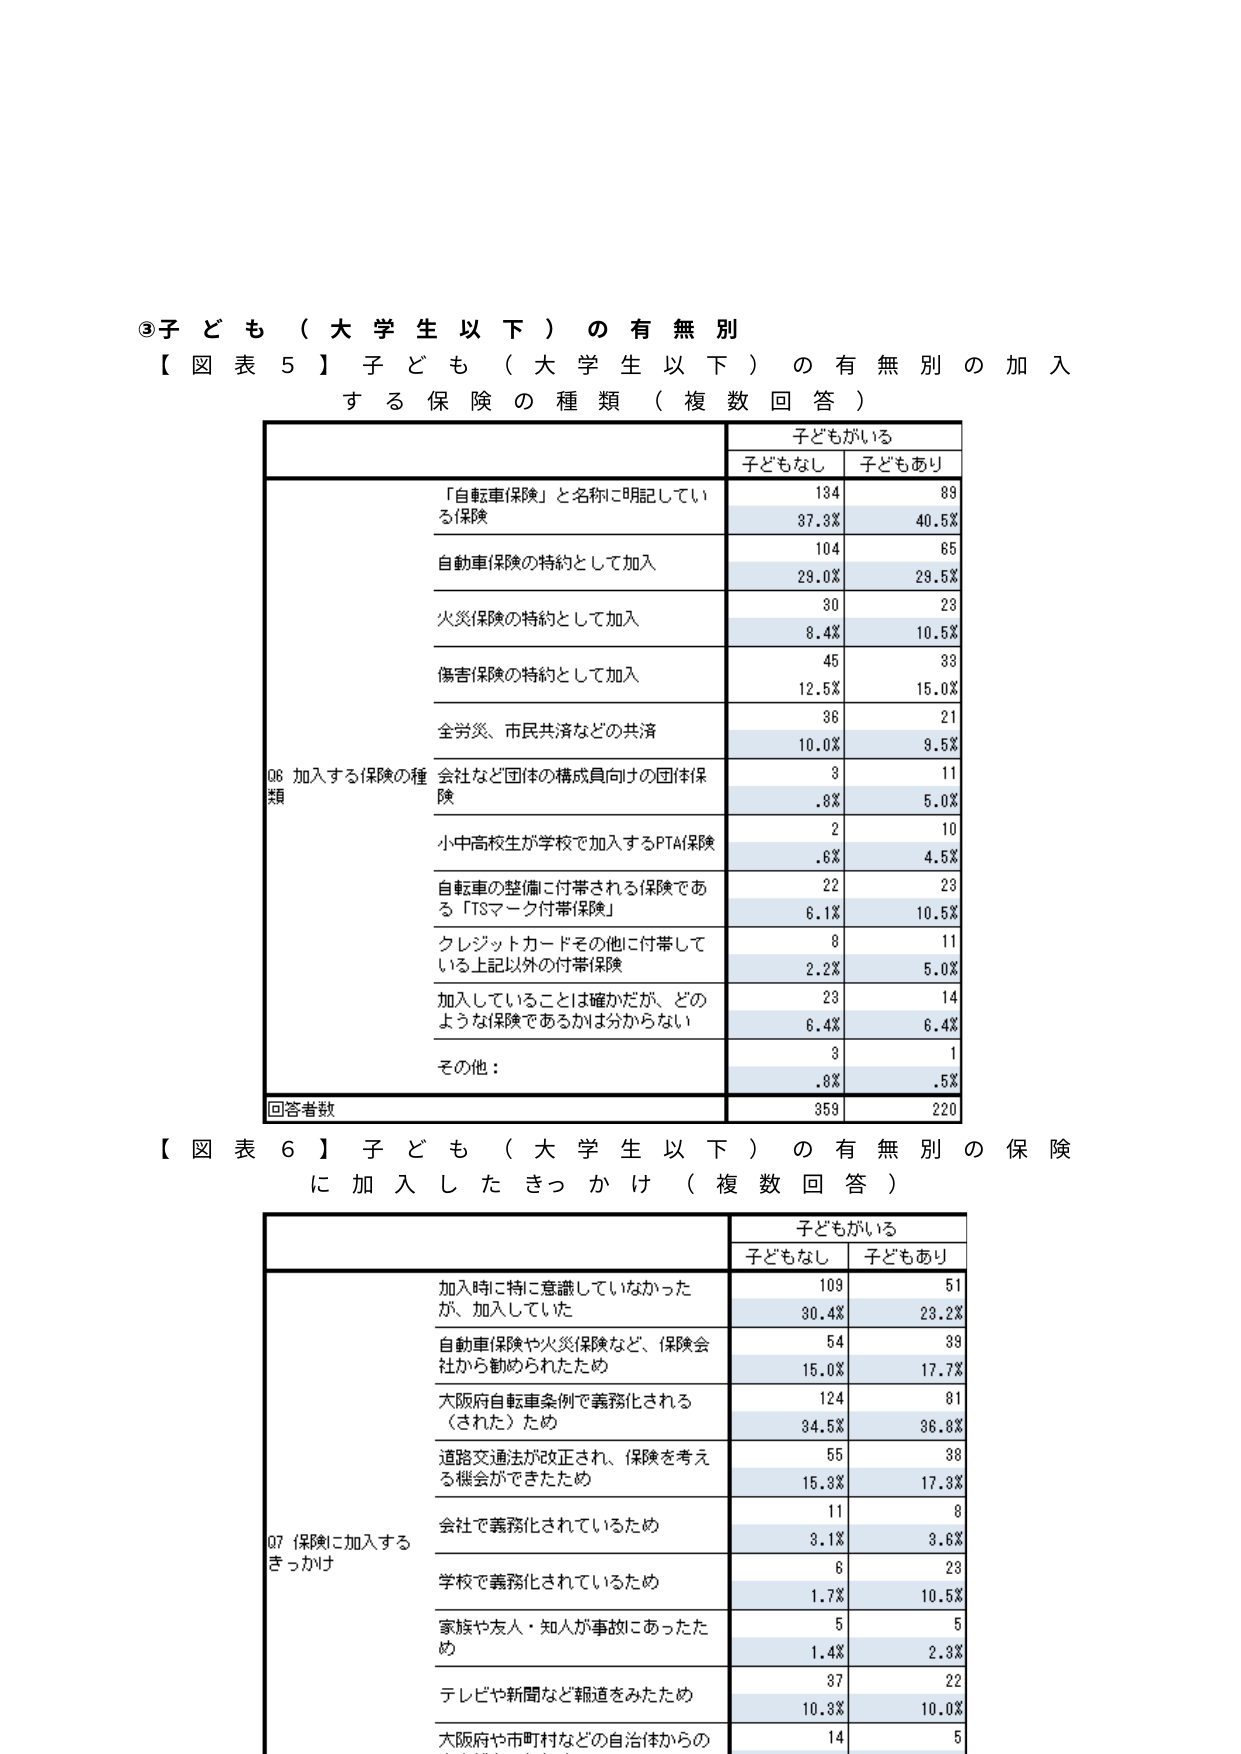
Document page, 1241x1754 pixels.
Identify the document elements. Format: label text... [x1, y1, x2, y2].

text 【図表６】子ども（大学生以下）の有無別の保険に加入したきっかけ（複数回答） [137, 1130, 1103, 1201]
text ③子ども（大学生以下）の有無別 [137, 311, 1103, 346]
picture [260, 419, 963, 1124]
text 【図表５】子ども（大学生以下）の有無別の加入する保険の種類（複数回答） [137, 346, 1103, 417]
picture [260, 1211, 968, 1754]
